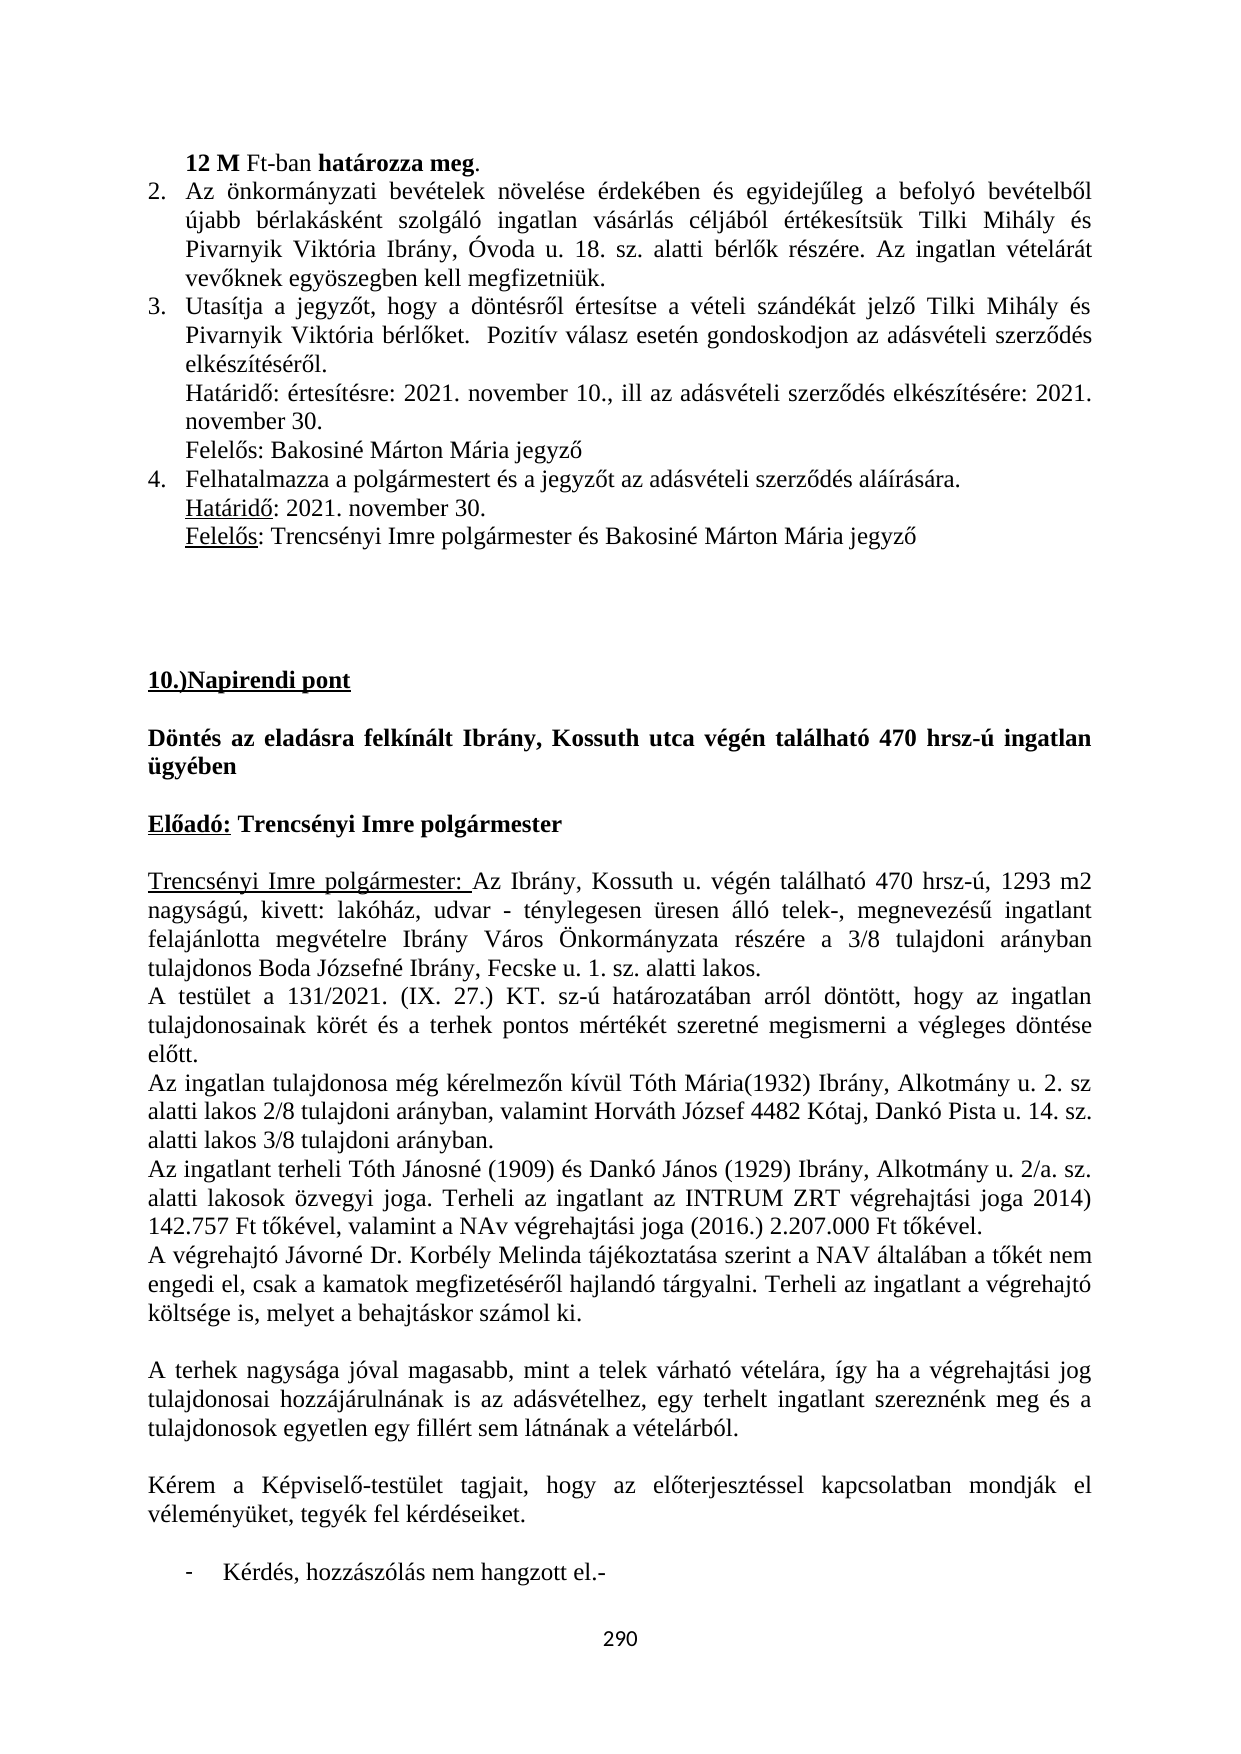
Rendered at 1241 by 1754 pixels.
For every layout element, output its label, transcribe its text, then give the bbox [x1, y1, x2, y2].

text 10.)Napirendi pont [148, 665, 1093, 694]
text 12 M Ft-ban határozza meg. [185, 148, 1093, 176]
text Az ingatlant terheli Tóth Jánosné (1909) és Dankó János (1929) Ibrány, Alkotmány u. 2/a. sz. alatti lakosok özvegyi joga. Terheli az ingatlant az INTRUM ZRT végrehajtási joga 2014) 142.757 Ft tőkével, valamint a NAv végrehajtási joga (2016.) 2.207.000 Ft tőkével. [148, 1154, 1093, 1240]
text Határidő: értesítésre: 2021. november 10., ill az adásvételi szerződés elkészítésére: 2021. november 30. [185, 378, 1093, 435]
text Felelős: Trencsényi Imre polgármester és Bakosiné Márton Mária jegyző [185, 521, 1093, 550]
list Kérdés, hozzászólás nem hangzott el.- [185, 1556, 1093, 1587]
list Az önkormányzati bevételek növelése érdekében és egyidejűleg a befolyó bevételből újabb bérlakásként szolgáló ingatlan vásárlás céljából értékesítsük Tilki Mihály és Pivarnyik Viktória Ibrány, Óvoda u. 18. sz. alatti bérlők részére. Az ingatlan vételárát vevőknek egyöszegben kell megfizetniük. [148, 176, 1093, 291]
text Döntés az eladásra felkínált Ibrány, Kossuth utca végén található 470 hrsz-ú ingatlan ügyében [148, 723, 1093, 780]
text A terhek nagysága jóval magasabb, mint a telek várható vételára, így ha a végrehajtási jog tulajdonosai hozzájárulnának is az adásvételhez, egy terhelt ingatlant szereznénk meg és a tulajdonosok egyetlen egy fillért sem látnának a vételárból. [148, 1355, 1093, 1441]
text Előadó: Trencsényi Imre polgármester [148, 809, 1093, 838]
list Utasítja a jegyzőt, hogy a döntésről értesítse a vételi szándékát jelző Tilki Mihály és Pivarnyik Viktória bérlőket. Pozitív válasz esetén gondoskodjon az adásvételi szerződés elkészítéséről. [148, 291, 1093, 378]
text Határidő: 2021. november 30. [185, 493, 1093, 521]
text Felelős: Bakosiné Márton Mária jegyző [185, 435, 1093, 464]
text A végrehajtó Jávorné Dr. Korbély Melinda tájékoztatása szerint a NAV általában a tőkét nem engedi el, csak a kamatok megfizetéséről hajlandó tárgyalni. Terheli az ingatlant a végrehajtó költsége is, melyet a behajtáskor számol ki. [148, 1240, 1093, 1326]
text Az ingatlan tulajdonosa még kérelmezőn kívül Tóth Mária(1932) Ibrány, Alkotmány u. 2. sz alatti lakos 2/8 tulajdoni arányban, valamint Horváth József 4482 Kótaj, Dankó Pista u. 14. sz. alatti lakos 3/8 tulajdoni arányban. [148, 1068, 1093, 1154]
text Kérem a Képviselő-testület tagjait, hogy az előterjesztéssel kapcsolatban mondják el véleményüket, tegyék fel kérdéseiket. [148, 1470, 1093, 1528]
list Felhatalmazza a polgármestert és a jegyzőt az adásvételi szerződés aláírására. [148, 464, 1093, 493]
text A testület a 131/2021. (IX. 27.) KT. sz-ú határozatában arról döntött, hogy az ingatlan tulajdonosainak körét és a terhek pontos mértékét szeretné megismerni a végleges döntése előtt. [148, 981, 1093, 1068]
text Trencsényi Imre polgármester: Az Ibrány, Kossuth u. végén található 470 hrsz-ú, 1293 m2 nagyságú, kivett: lakóház, udvar - ténylegesen üresen álló telek-, megnevezésű ingatlant felajánlotta megvételre Ibrány Város Önkormányzata részére a 3/8 tulajdoni arányban tulajdonos Boda Józsefné Ibrány, Fecske u. 1. sz. alatti lakos. [148, 866, 1093, 981]
